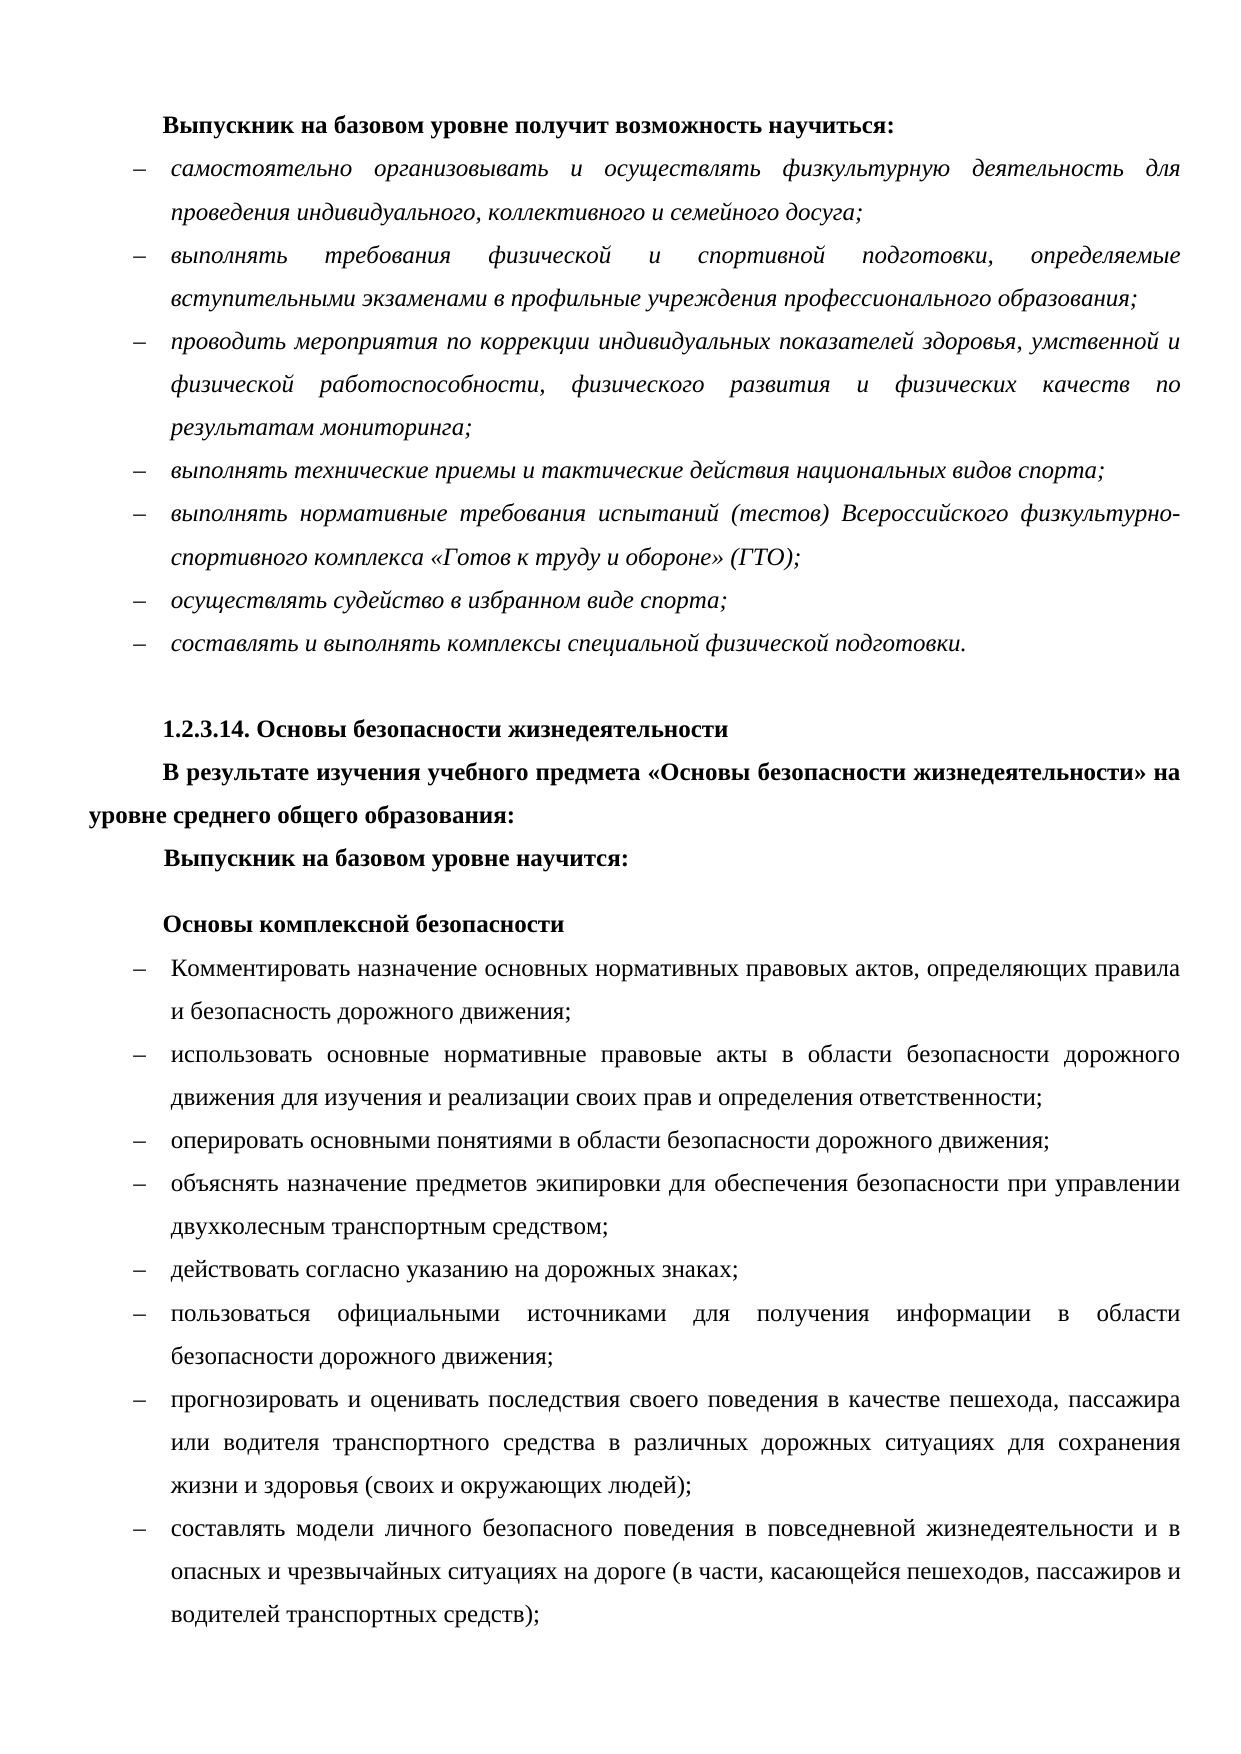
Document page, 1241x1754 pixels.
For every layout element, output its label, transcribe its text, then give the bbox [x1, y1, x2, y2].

text выполнять нормативные требования испытаний (тестов) Всероссийского физкультурно-спортивного комплекса «Готов к труду и обороне» (ГТО); [133, 498, 1181, 570]
text объяснять назначение предметов экипировки для обеспечения безопасности при управлении двухколесным транспортным средством; [133, 1168, 1181, 1240]
text Выпускник на базовом уровне получит возможность научиться: [89, 110, 1181, 139]
text использовать основные нормативные правовые акты в области безопасности дорожного движения для изучения и реализации своих прав и определения ответственности; [133, 1039, 1181, 1111]
subtitle 1.2.3.14. Основы безопасности жизнедеятельности [89, 714, 1181, 743]
text составлять модели личного безопасного поведения в повседневной жизнедеятельности и в опасных и чрезвычайных ситуациях на дороге (в части, касающейся пешеходов, пассажиров и водителей транспортных средств); [133, 1513, 1181, 1628]
text прогнозировать и оценивать последствия своего поведения в качестве пешехода, пассажира или водителя транспортного средства в различных дорожных ситуациях для сохранения жизни и здоровья (своих и окружающих людей); [133, 1384, 1181, 1499]
text действовать согласно указанию на дорожных знаках; [133, 1254, 1181, 1283]
text Основы комплексной безопасности [89, 909, 1181, 938]
text Выпускник на базовом уровне научится: [89, 843, 1181, 872]
text самостоятельно организовывать и осуществлять физкультурную деятельность для проведения индивидуального, коллективного и семейного досуга; [133, 153, 1181, 225]
text проводить мероприятия по коррекции индивидуальных показателей здоровья, умственной и физической работоспособности, физического развития и физических качеств по результатам мониторинга; [133, 326, 1181, 441]
text выполнять требования физической и спортивной подготовки, определяемые вступительными экзаменами в профильные учреждения профессионального образования; [133, 240, 1181, 312]
text В результате изучения учебного предмета «Основы безопасности жизнедеятельности» на уровне среднего общего образования: [89, 757, 1181, 829]
text Комментировать назначение основных нормативных правовых актов, определяющих правила и безопасность дорожного движения; [133, 953, 1181, 1024]
text выполнять технические приемы и тактические действия национальных видов спорта; [133, 455, 1181, 484]
text пользоваться официальными источниками для получения информации в области безопасности дорожного движения; [133, 1298, 1181, 1369]
text осуществлять судейство в избранном виде спорта; [133, 585, 1181, 613]
text оперировать основными понятиями в области безопасности дорожного движения; [133, 1125, 1181, 1154]
text составлять и выполнять комплексы специальной физической подготовки. [133, 628, 1181, 657]
